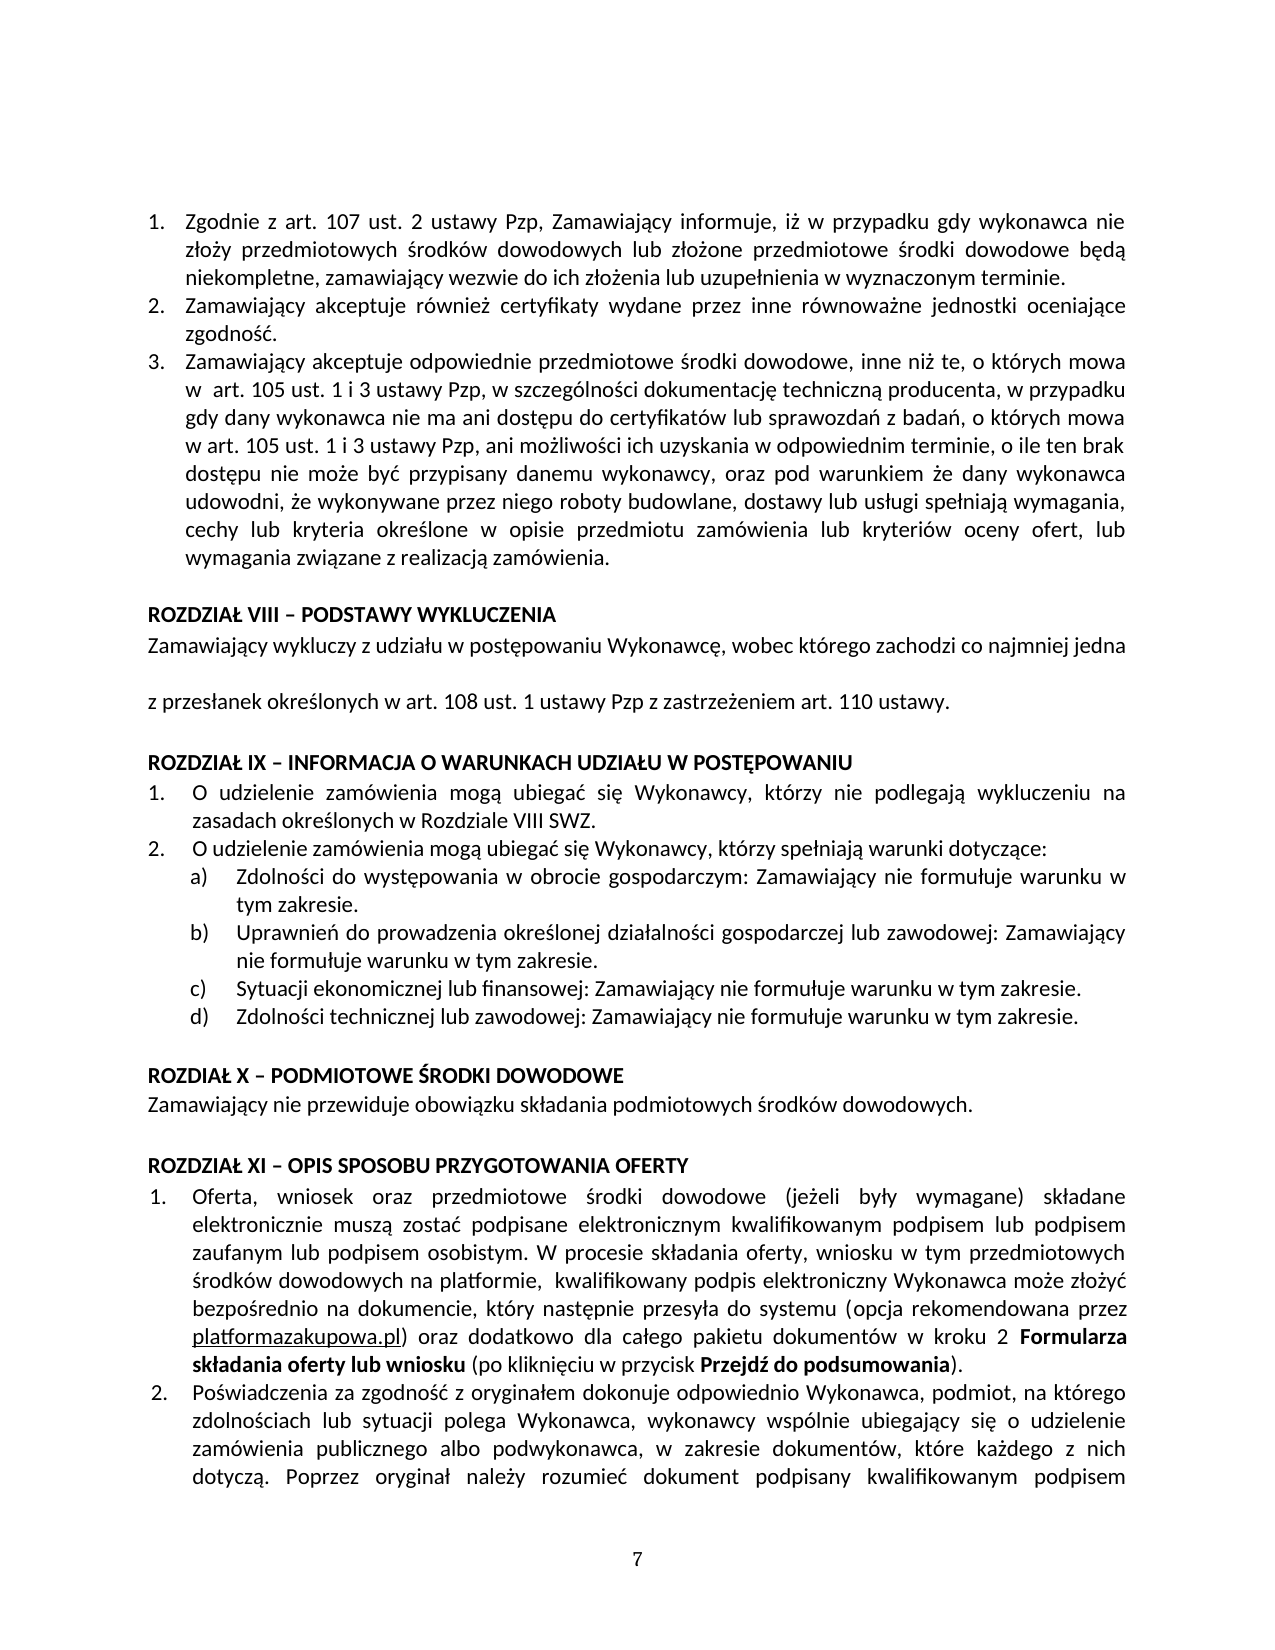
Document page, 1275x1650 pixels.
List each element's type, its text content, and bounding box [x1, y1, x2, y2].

text ROZDIAŁ X – PODMIOTOWE ŚRODKI DOWODOWE [148, 1061, 1127, 1089]
text Zamawiający nie przewiduje obowiązku składania podmiotowych środków dowodowych. [148, 1090, 1127, 1118]
list Zgodnie z art. 107 ust. 2 ustawy Pzp, Zamawiający informuje, iż w przypadku gdy wykonawca nie złoży przedmiotowych środków dowodowych lub złożone przedmiotowe środki dowodowe będą niekompletne, zamawiający wezwie do ich złożenia lub uzupełnienia w wyznaczonym terminie. [148, 207, 1127, 291]
list Sytuacji ekonomicznej lub finansowej: Zamawiający nie formułuje warunku w tym zakresie. [190, 974, 1127, 1002]
list Oferta, wniosek oraz przedmiotowe środki dowodowe (jeżeli były wymagane) składane elektronicznie muszą zostać podpisane elektronicznym kwalifikowanym podpisem lub podpisem zaufanym lub podpisem osobistym. W procesie składania oferty, wniosku w tym przedmiotowych środków dowodowych na platformie, kwalifikowany podpis elektroniczny Wykonawca może złożyć bezpośrednio na dokumencie, który następnie przesyła do systemu (opcja rekomendowana przez platformazakupowa.pl) oraz dodatkowo dla całego pakietu dokumentów w kroku 2 Formularza składania oferty lub wniosku (po kliknięciu w przycisk Przejdź do podsumowania). [149, 1182, 1127, 1378]
text ROZDZIAŁ VIII – PODSTAWY WYKLUCZENIA [148, 600, 1127, 628]
list O udzielenie zamówienia mogą ubiegać się Wykonawcy, którzy nie podlegają wykluczeniu na zasadach określonych w Rozdziale VIII SWZ. [148, 778, 1127, 834]
text ROZDZIAŁ XI – OPIS SPOSOBU PRZYGOTOWANIA OFERTY [148, 1151, 1127, 1179]
list Uprawnień do prowadzenia określonej działalności gospodarczej lub zawodowej: Zamawiający nie formułuje warunku w tym zakresie. [190, 918, 1127, 974]
list Zdolności do występowania w obrocie gospodarczym: Zamawiający nie formułuje warunku w tym zakresie. [190, 862, 1127, 918]
list O udzielenie zamówienia mogą ubiegać się Wykonawcy, którzy spełniają warunki dotyczące: [148, 834, 1127, 862]
list Zamawiający akceptuje odpowiednie przedmiotowe środki dowodowe, inne niż te, o których mowa w art. 105 ust. 1 i 3 ustawy Pzp, w szczególności dokumentację techniczną producenta, w przypadku gdy dany wykonawca nie ma ani dostępu do certyfikatów lub sprawozdań z badań, o których mowa w art. 105 ust. 1 i 3 ustawy Pzp, ani możliwości ich uzyskania w odpowiednim terminie, o ile ten brak dostępu nie może być przypisany danemu wykonawcy, oraz pod warunkiem że dany wykonawca udowodni, że wykonywane przez niego roboty budowlane, dostawy lub usługi spełniają wymagania, cechy lub kryteria określone w opisie przedmiotu zamówienia lub kryteriów oceny ofert, lub wymagania związane z realizacją zamówienia. [148, 347, 1127, 571]
list Zdolności technicznej lub zawodowej: Zamawiający nie formułuje warunku w tym zakresie. [190, 1002, 1127, 1031]
text ROZDZIAŁ IX – INFORMACJA O WARUNKACH UDZIAŁU W POSTĘPOWANIU [148, 748, 1127, 776]
text Zamawiający wykluczy z udziału w postępowaniu Wykonawcę, wobec którego zachodzi co najmniej jedna z przesłanek określonych w art. 108 ust. 1 ustawy Pzp z zastrzeżeniem art. 110 ustawy. [148, 631, 1127, 715]
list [151, 1378, 1127, 1490]
list Zamawiający akceptuje również certyfikaty wydane przez inne równoważne jednostki oceniające zgodność. [148, 291, 1127, 347]
